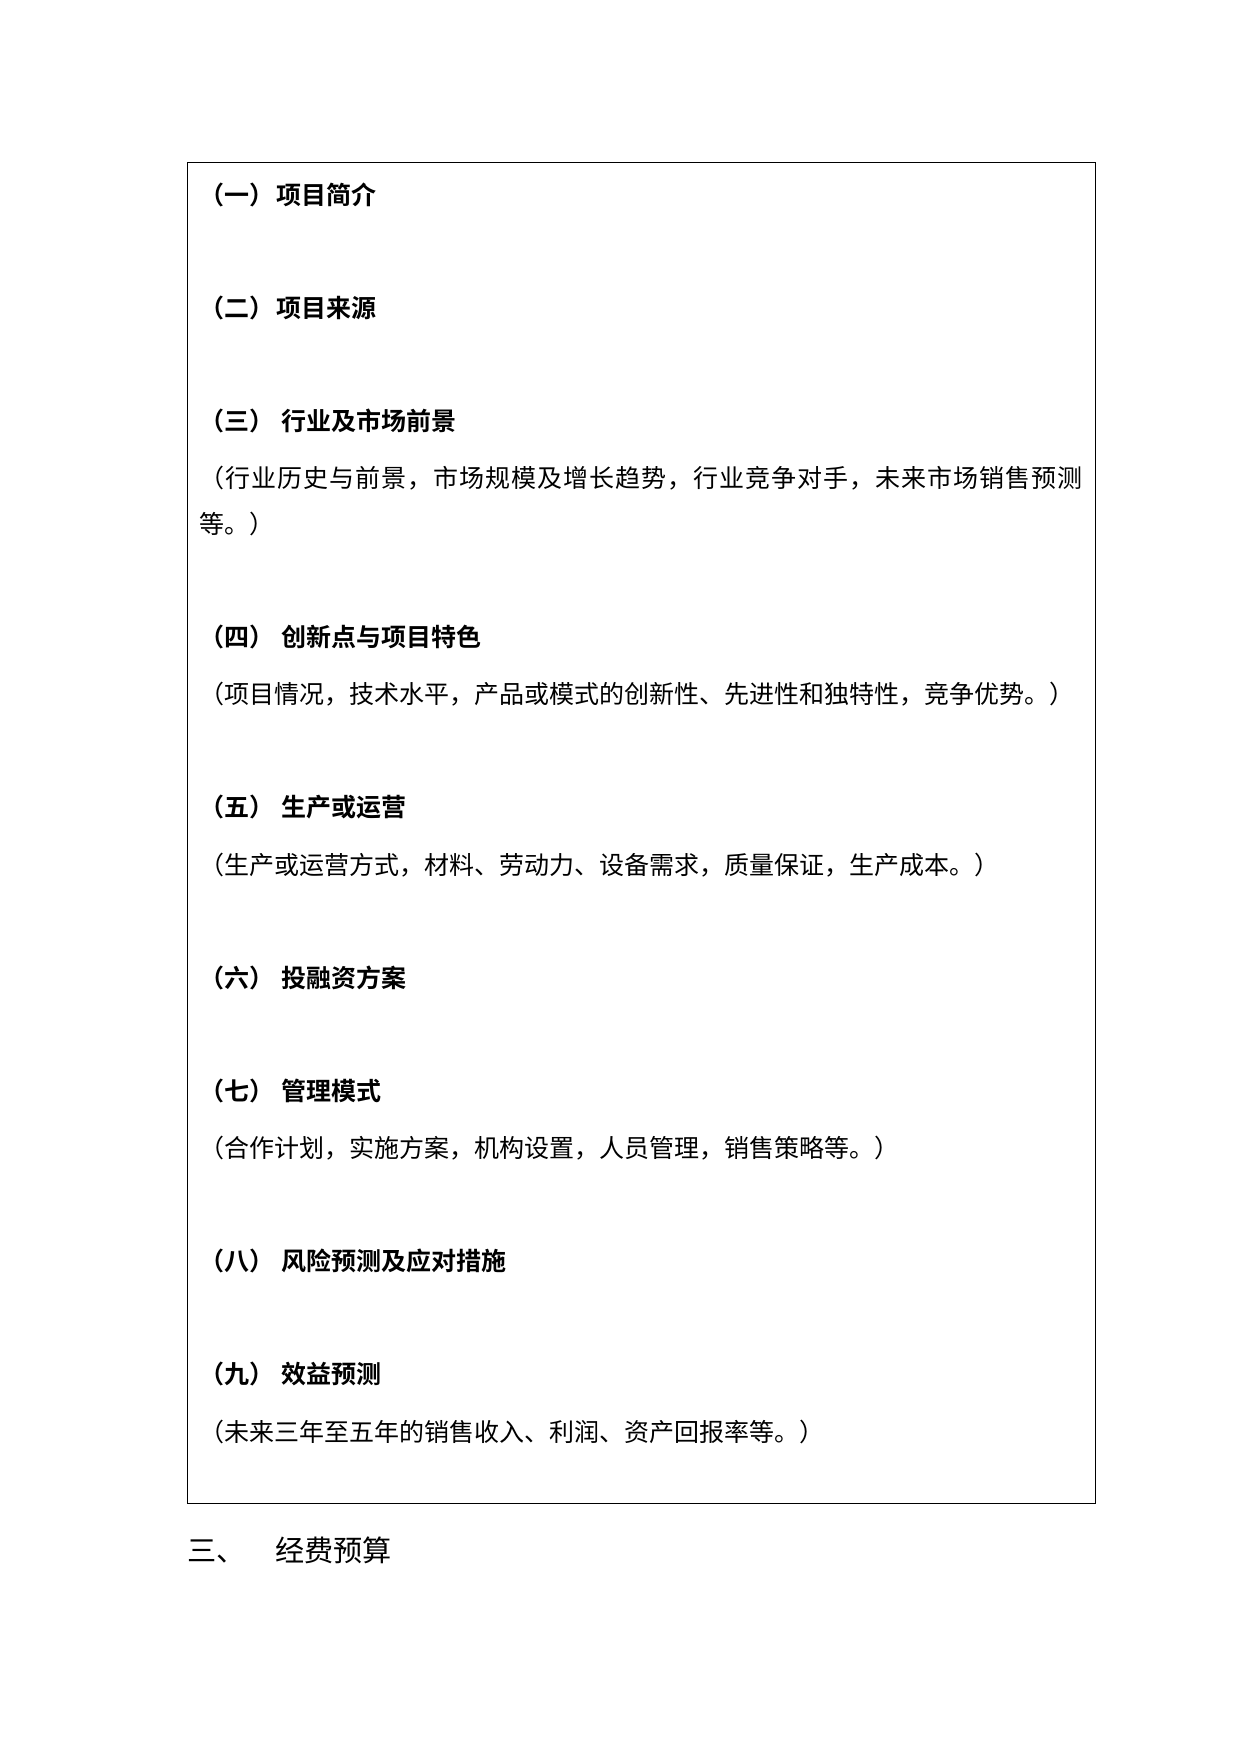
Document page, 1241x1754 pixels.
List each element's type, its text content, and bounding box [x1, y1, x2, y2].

list 经费预算 [187, 1516, 994, 1581]
table_header 项目简介 项目来源 行业及市场前景 （行业历史与前景，市场规模及增长趋势，行业竞争对手，未来市场销售预测等。） 创新点与项目特色 （项目情况，技术水平，产品或模式的创新性、先进性和独特性，竞争优势。） 生产或运营 （生产或运营方式，材料、劳动力、设备需求，质量保证，生产成本。） 投融资方案 管理模式 （合作计划，实施方案，机构设置，人员管理，销售策略等。） 风险预测及应对措施 效益预测 （未来三年至五年的销售收入、利润、资产回报率等。） [188, 163, 1095, 1503]
